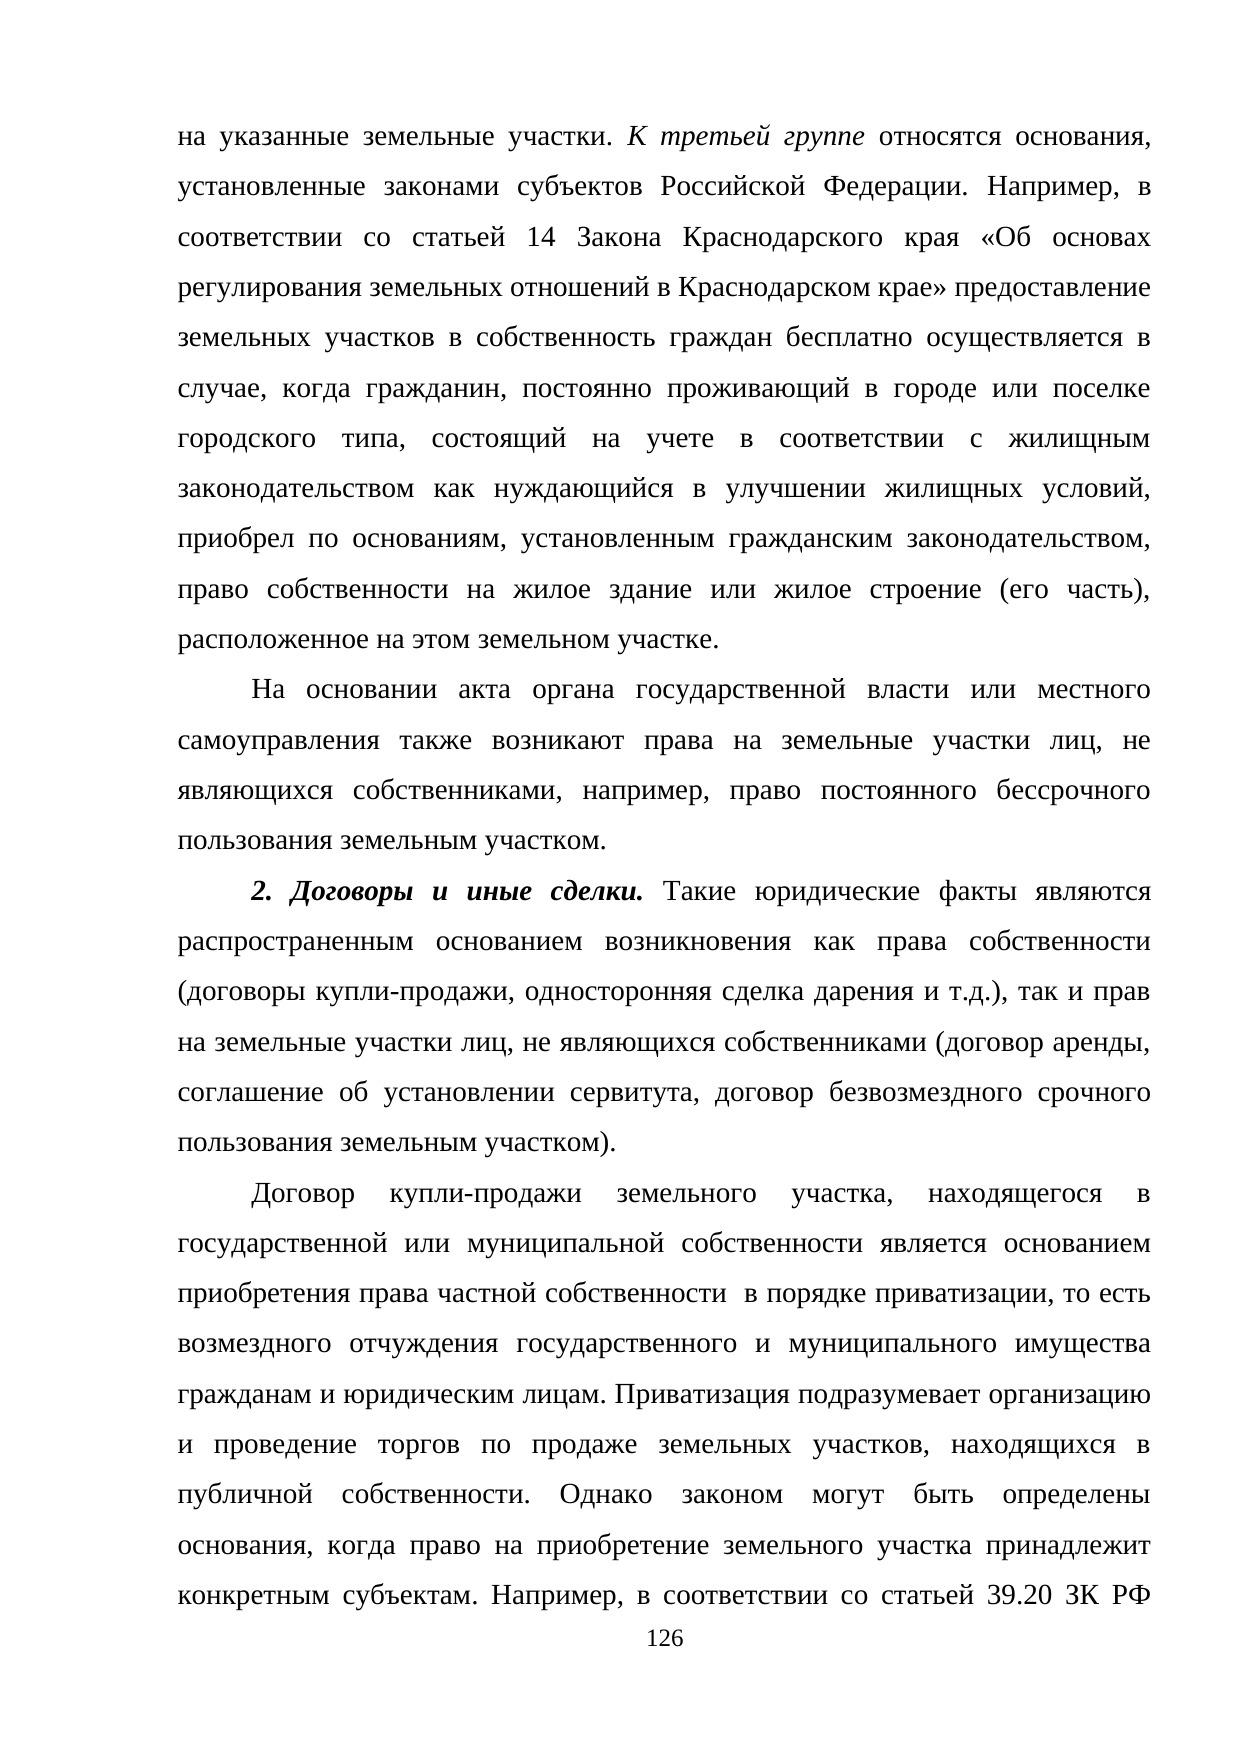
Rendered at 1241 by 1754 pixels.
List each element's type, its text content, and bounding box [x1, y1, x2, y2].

text На основании акта органа государственной власти или местного самоуправления также возникают права на земельные участки лиц, не являющихся собственниками, например, право постоянного бессрочного пользования земельным участком. [177, 672, 1152, 856]
text 2. Договоры и иные сделки. Такие юридические факты являются распространенным основанием возникновения как права собственности (договоры купли-продажи, односторонняя сделка дарения и т.д.), так и прав на земельные участки лиц, не являющихся собственниками (договор аренды, соглашение об установлении сервитута, договор безвозмездного срочного пользования земельным участком). [177, 873, 1152, 1158]
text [177, 118, 1152, 655]
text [177, 1175, 1152, 1611]
